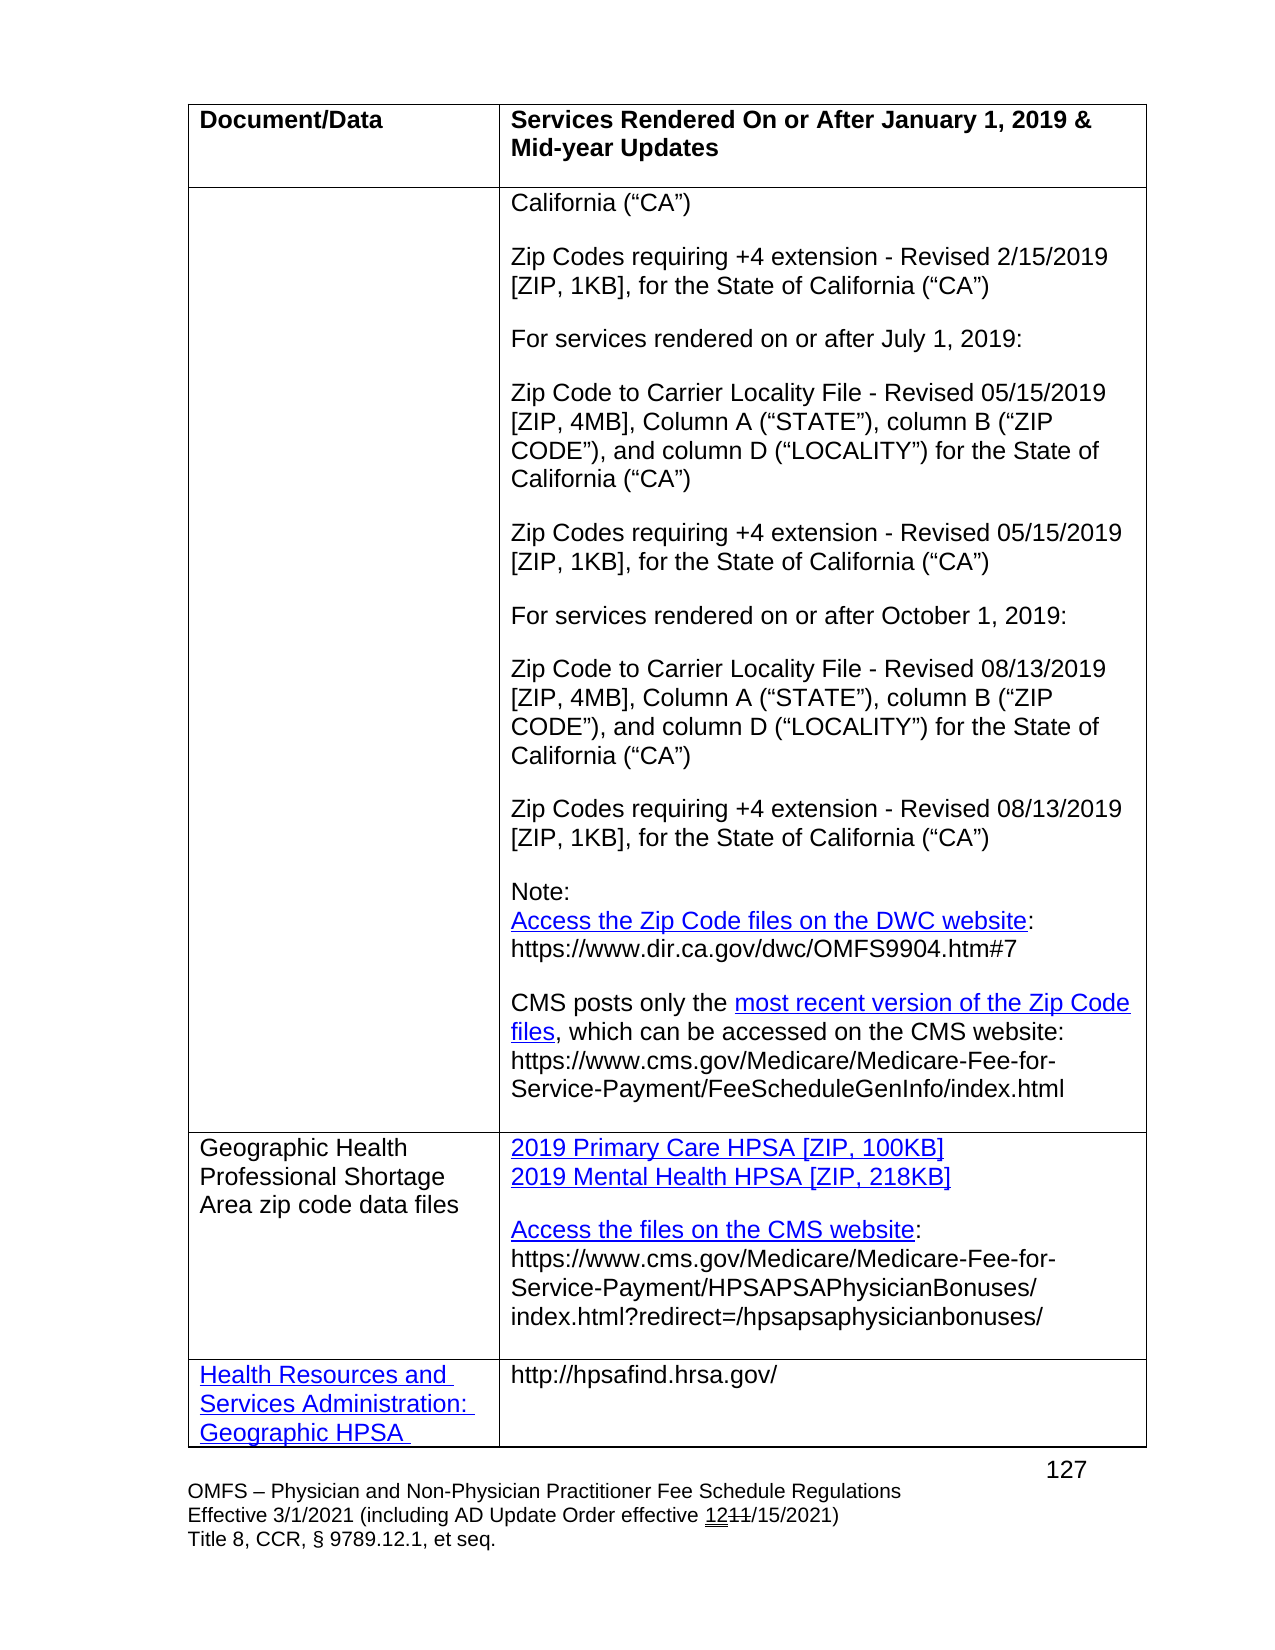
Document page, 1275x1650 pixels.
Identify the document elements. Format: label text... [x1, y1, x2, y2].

table_cell Geographic Health Professional Shortage Area zip code data files [189, 1133, 499, 1359]
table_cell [500, 188, 1146, 1132]
table_header Document/Data [189, 105, 499, 187]
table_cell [189, 188, 499, 1132]
table_header Services Rendered On or After January 1, 2019 & Mid-year Updates [500, 105, 1146, 187]
table_cell http://hpsafind.hrsa.gov/ [500, 1360, 1146, 1446]
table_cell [189, 1360, 499, 1446]
table_cell 2019 Primary Care HPSA [ZIP, 100KB] 2019 Mental Health HPSA [ZIP, 218KB] Access the files on the CMS website: https://www.cms.gov/Medicare/Medicare-Fee-for-Service-Payment/HPSAPSAPhysicianBonuses/index.html?redirect=/hpsapsaphysicianbonuses/ [500, 1133, 1146, 1359]
